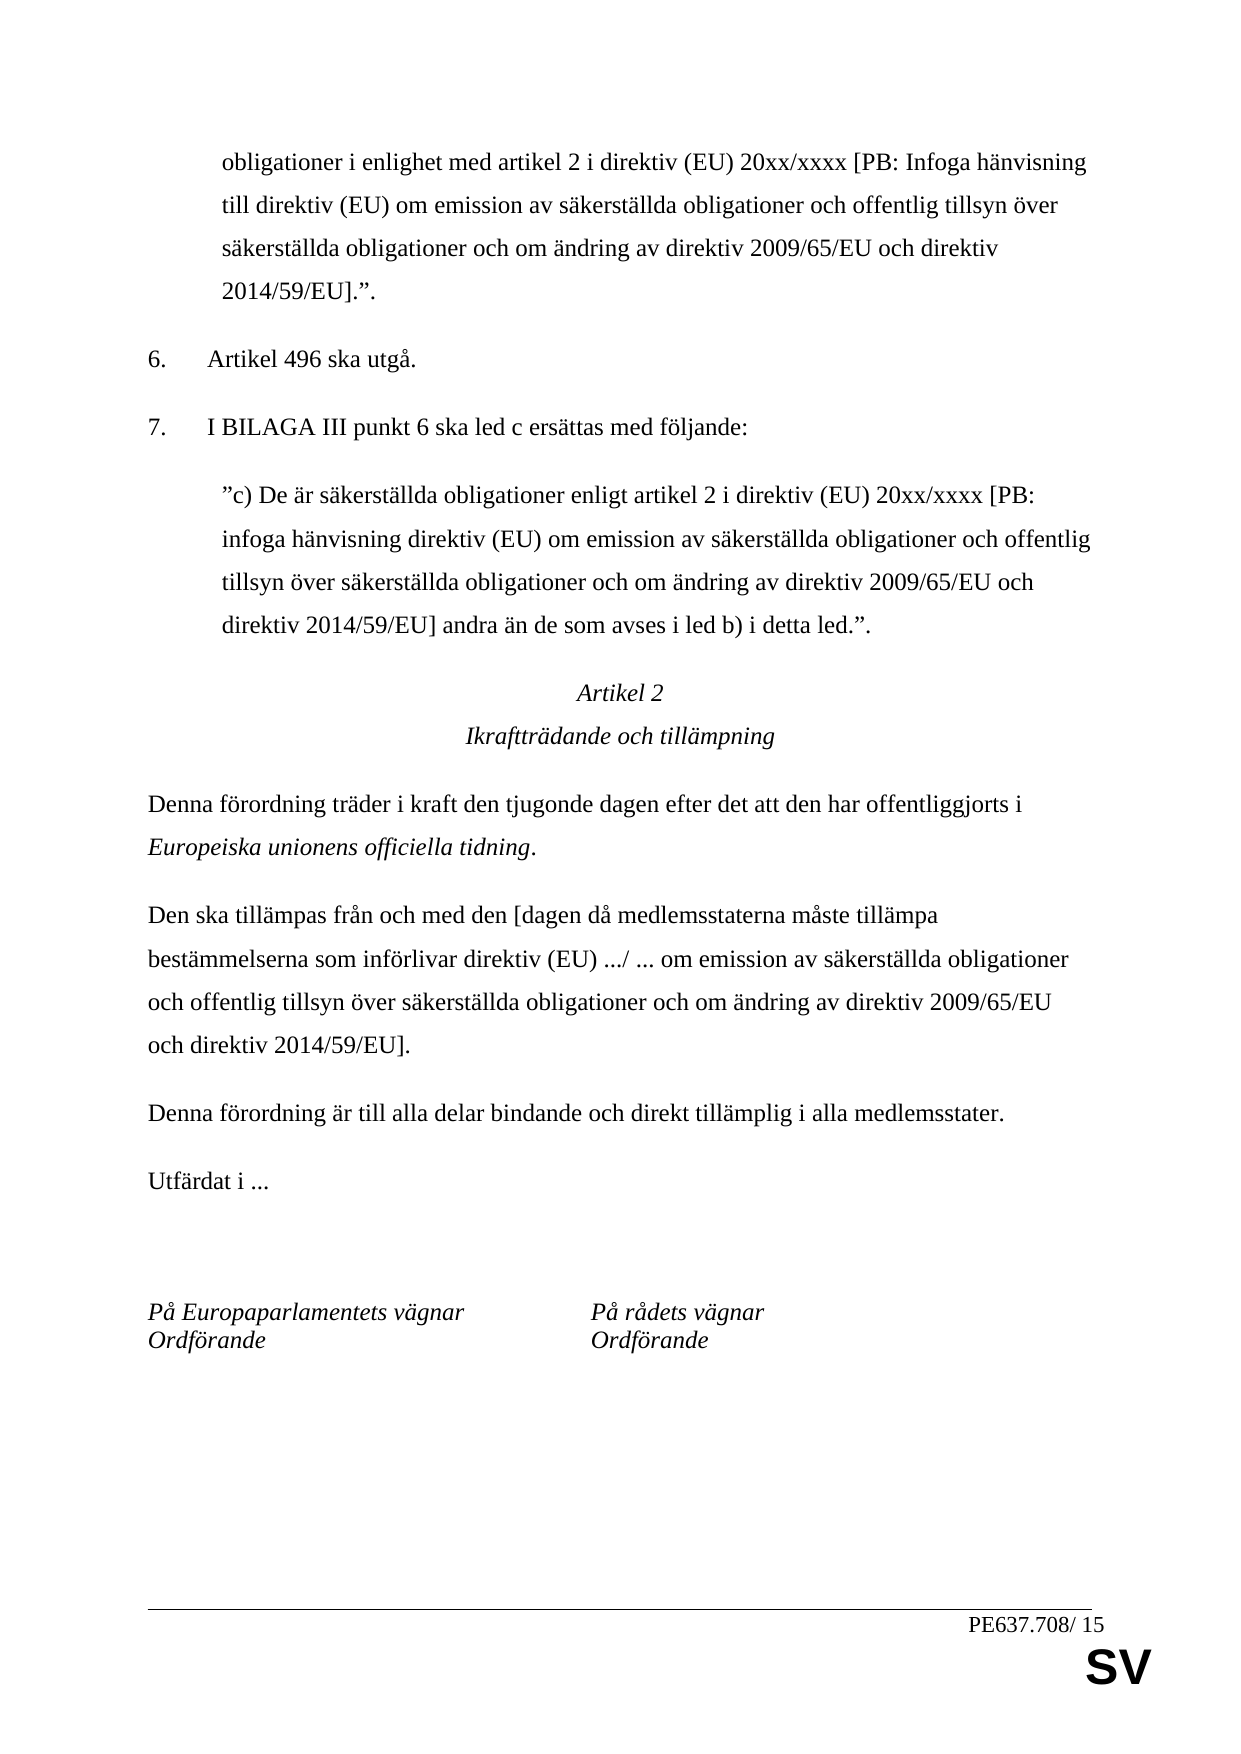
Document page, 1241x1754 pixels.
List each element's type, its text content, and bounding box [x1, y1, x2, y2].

text 7. I BILAGA III punkt 6 ska led c ersättas med följande: [148, 412, 1092, 441]
text Artikel 2 Ikraftträdande och tillämpning [148, 678, 1092, 750]
text På Europaparlamentets vägnar På rådets vägnar [148, 1297, 1092, 1326]
text 6. Artikel 496 ska utgå. [148, 344, 1092, 373]
text Utfärdat i ... [148, 1166, 1092, 1195]
text Denna förordning är till alla delar bindande och direkt tillämplig i alla medlemsstater. [148, 1098, 1092, 1127]
text Den ska tillämpas från och med den [dagen då medlemsstaterna måste tillämpa bestämmelserna som införlivar direktiv (EU) .../ ... om emission av säkerställda obligationer och offentlig tillsyn över säkerställda obligationer och om ändring av direktiv 2009/65/EU och direktiv 2014/59/EU]. [148, 901, 1092, 1059]
text ”c) De är säkerställda obligationer enligt artikel 2 i direktiv (EU) 20xx/xxxx [PB: infoga hänvisning direktiv (EU) om emission av säkerställda obligationer och offentlig tillsyn över säkerställda obligationer och om ändring av direktiv 2009/65/EU och direktiv 2014/59/EU] andra än de som avses i led b) i detta led.”. [222, 481, 1092, 639]
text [222, 147, 1092, 305]
text Ordförande Ordförande [148, 1326, 1092, 1354]
text Denna förordning träder i kraft den tjugonde dagen efter det att den har offentliggjorts i Europeiska unionens officiella tidning. [148, 789, 1092, 861]
